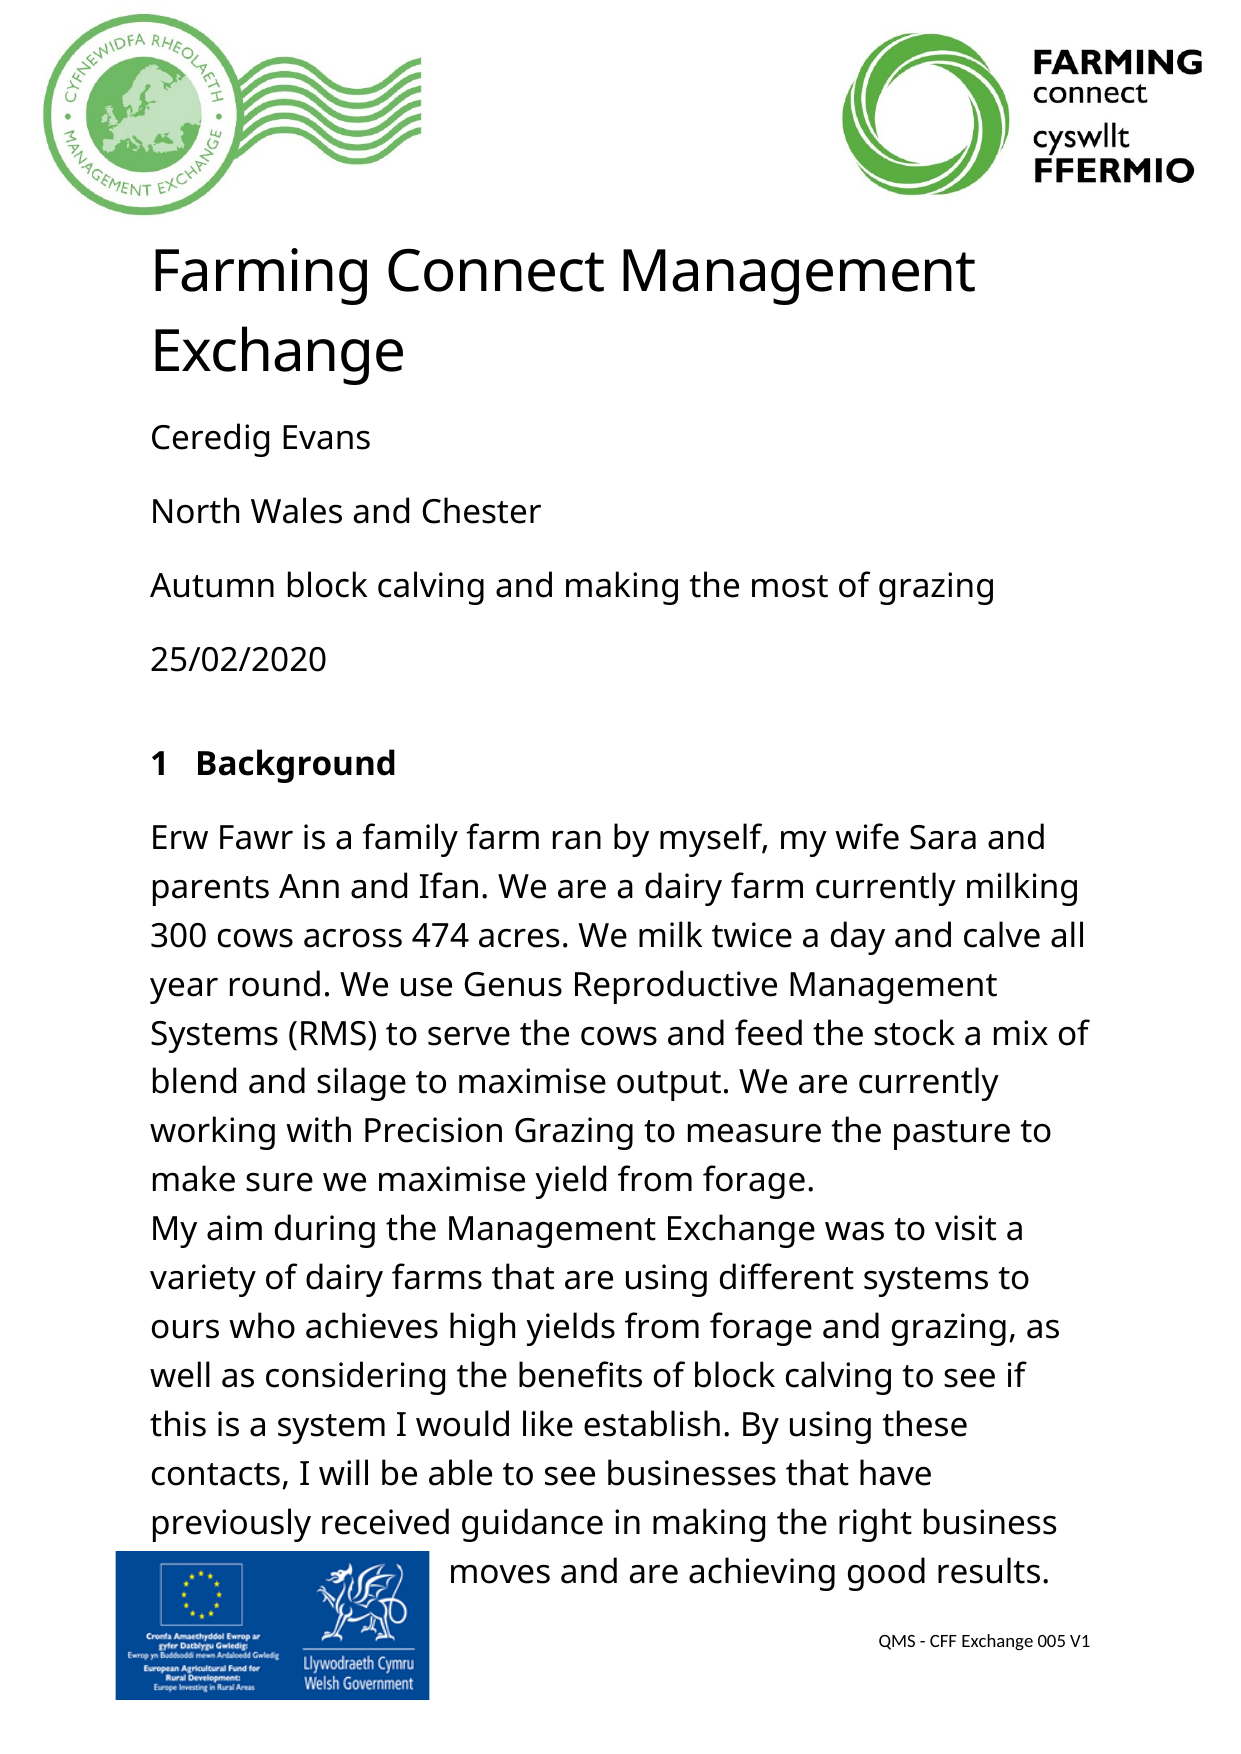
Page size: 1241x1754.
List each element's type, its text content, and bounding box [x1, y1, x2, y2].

subtitle Autumn block calving and making the most of grazing [150, 561, 1090, 607]
picture [0, 6, 1241, 222]
subtitle 25/02/2020 [150, 635, 1090, 681]
text My aim during the Management Exchange was to visit a variety of dairy farms that are using different systems to ours who achieves high yields from forage and grazing, as well as considering the benefits of block calving to see if this is a system I would like establish. By using these contacts, I will be able to see businesses that have previously received guidance in making the right business moves and are achieving good results. [150, 1205, 1090, 1593]
subtitle Background [150, 739, 1090, 785]
subtitle North Wales and Chester [150, 487, 1090, 533]
subtitle Erw Fawr is a family farm ran by myself, my wife Sara and parents Ann and Ifan. We are a dairy farm currently milking 300 cows across 474 acres. We milk twice a day and calve all year round. We use Genus Reproductive Management Systems (RMS) to serve the cows and feed the stock a mix of blend and silage to maximise output. We are currently working with Precision Grazing to measure the pasture to make sure we maximise yield from forage. [150, 813, 1090, 1202]
subtitle Ceredig Evans [150, 413, 1090, 459]
title Farming Connect Management Exchange [150, 229, 1090, 388]
picture [113, 1551, 429, 1698]
